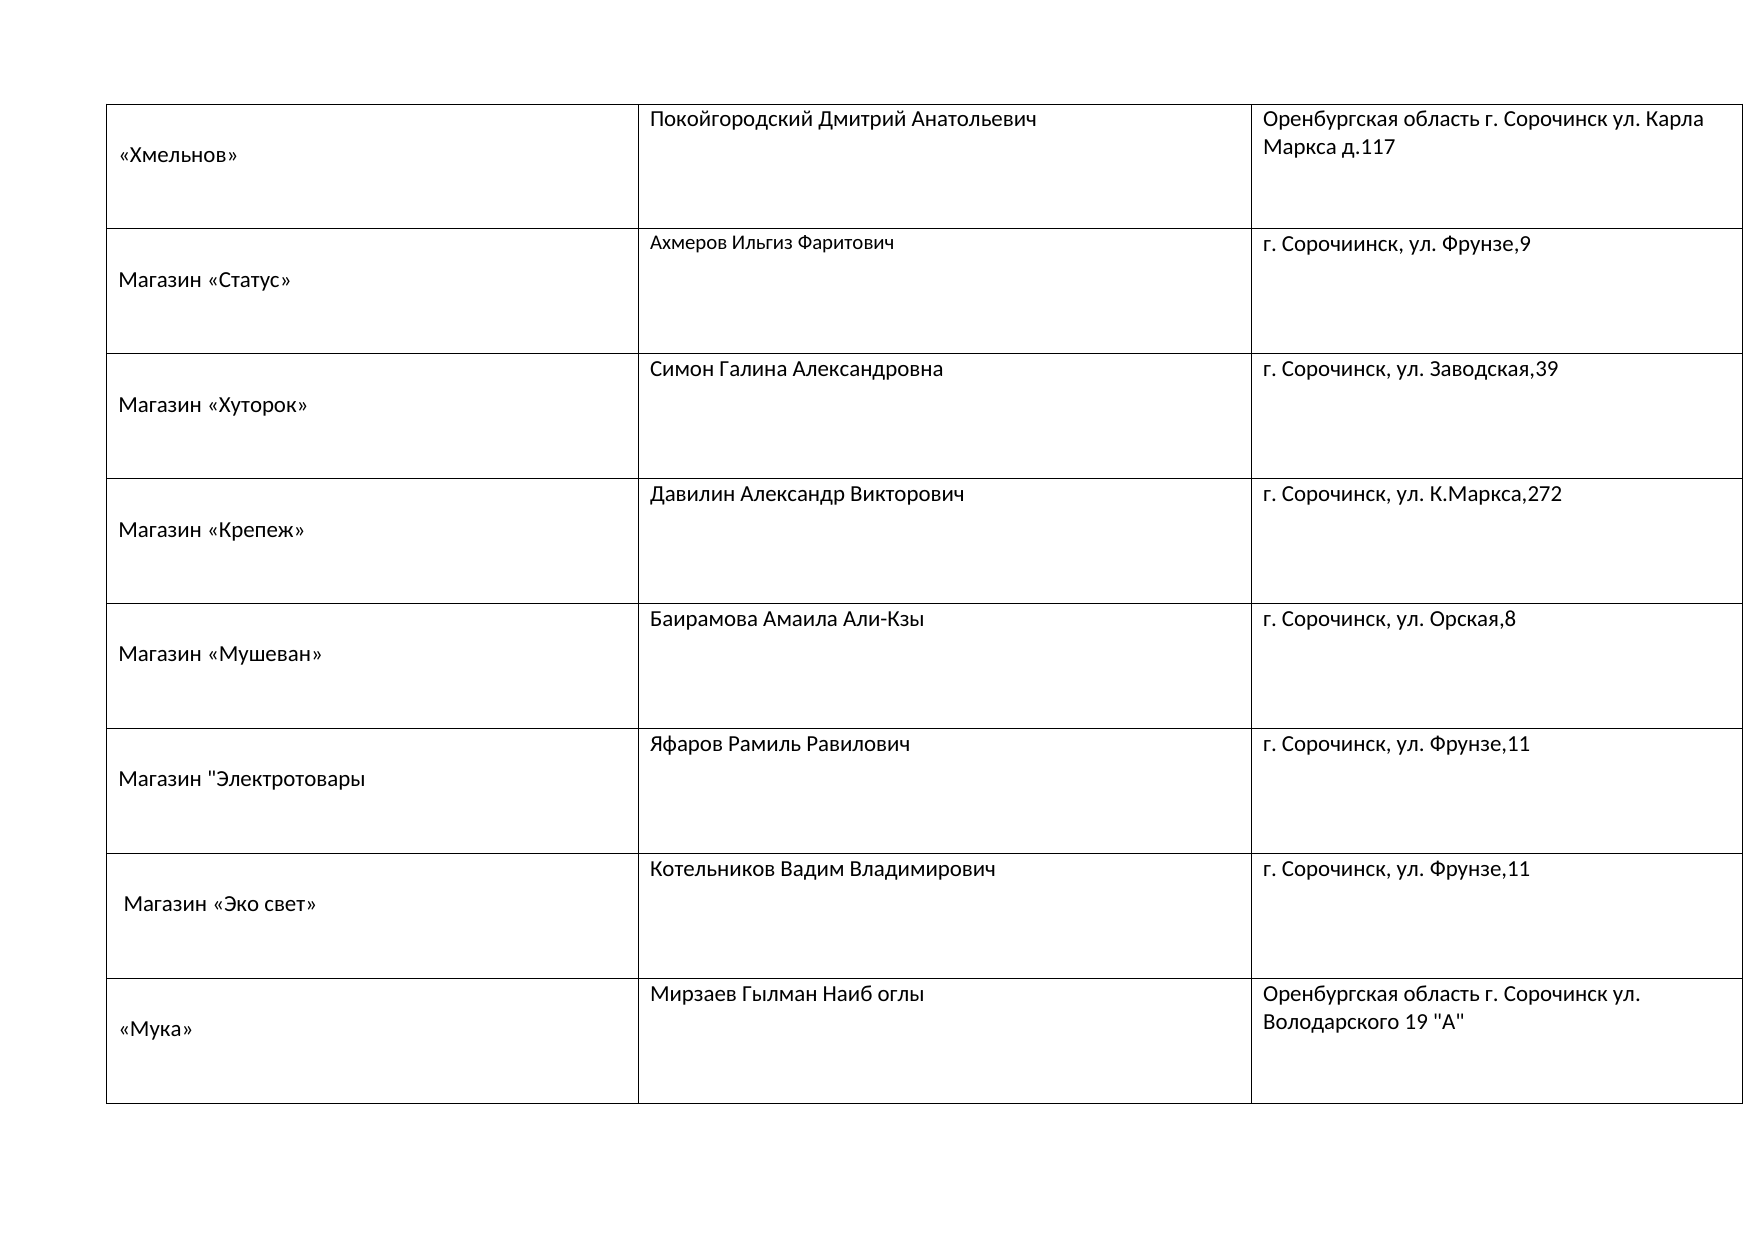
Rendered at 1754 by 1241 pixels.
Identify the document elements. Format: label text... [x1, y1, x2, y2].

table_cell Котельников Вадим Владимирович [639, 854, 1251, 978]
table_cell Симон Галина Александровна [639, 354, 1251, 478]
table_cell Давилин Александр Викторович [639, 479, 1251, 603]
table_cell Оренбургская область г. Сорочинск ул. Карла Маркса д.117 [1252, 105, 1742, 228]
table_cell Магазин "Электротовары [107, 729, 638, 853]
table_cell Баирамова Амаила Али-Кзы [639, 604, 1251, 728]
table_cell Покойгородский Дмитрий Анатольевич [639, 105, 1251, 228]
table_cell г. Сорочинск, ул. Фрунзе,11 [1252, 854, 1742, 978]
table_cell г. Сорочинск, ул. Орская,8 [1252, 604, 1742, 728]
table_cell г. Сорочинск, ул. Фрунзе,11 [1252, 729, 1742, 853]
table_cell Яфаров Рамиль Равилович [639, 729, 1251, 853]
table_cell Магазин «Хуторок» [107, 354, 638, 478]
table_cell Оренбургская область г. Сорочинск ул. Володарского 19 "А" [1252, 979, 1742, 1103]
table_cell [639, 979, 1251, 1103]
table_cell г. Сорочинск, ул. Заводская,39 [1252, 354, 1742, 478]
table_cell г. Сорочинск, ул. К.Маркса,272 [1252, 479, 1742, 603]
table_cell «Хмельнов» [107, 105, 638, 228]
table_cell Ахмеров Ильгиз Фаритович [639, 229, 1251, 353]
table_cell Магазин «Эко свет» [107, 854, 638, 978]
table_cell Магазин «Крепеж» [107, 479, 638, 603]
table_cell г. Сорочиинск, ул. Фрунзе,9 [1252, 229, 1742, 353]
table_cell Магазин «Статус» [107, 229, 638, 353]
table_cell Магазин «Мушеван» [107, 604, 638, 728]
table_cell «Мука» [107, 979, 638, 1103]
